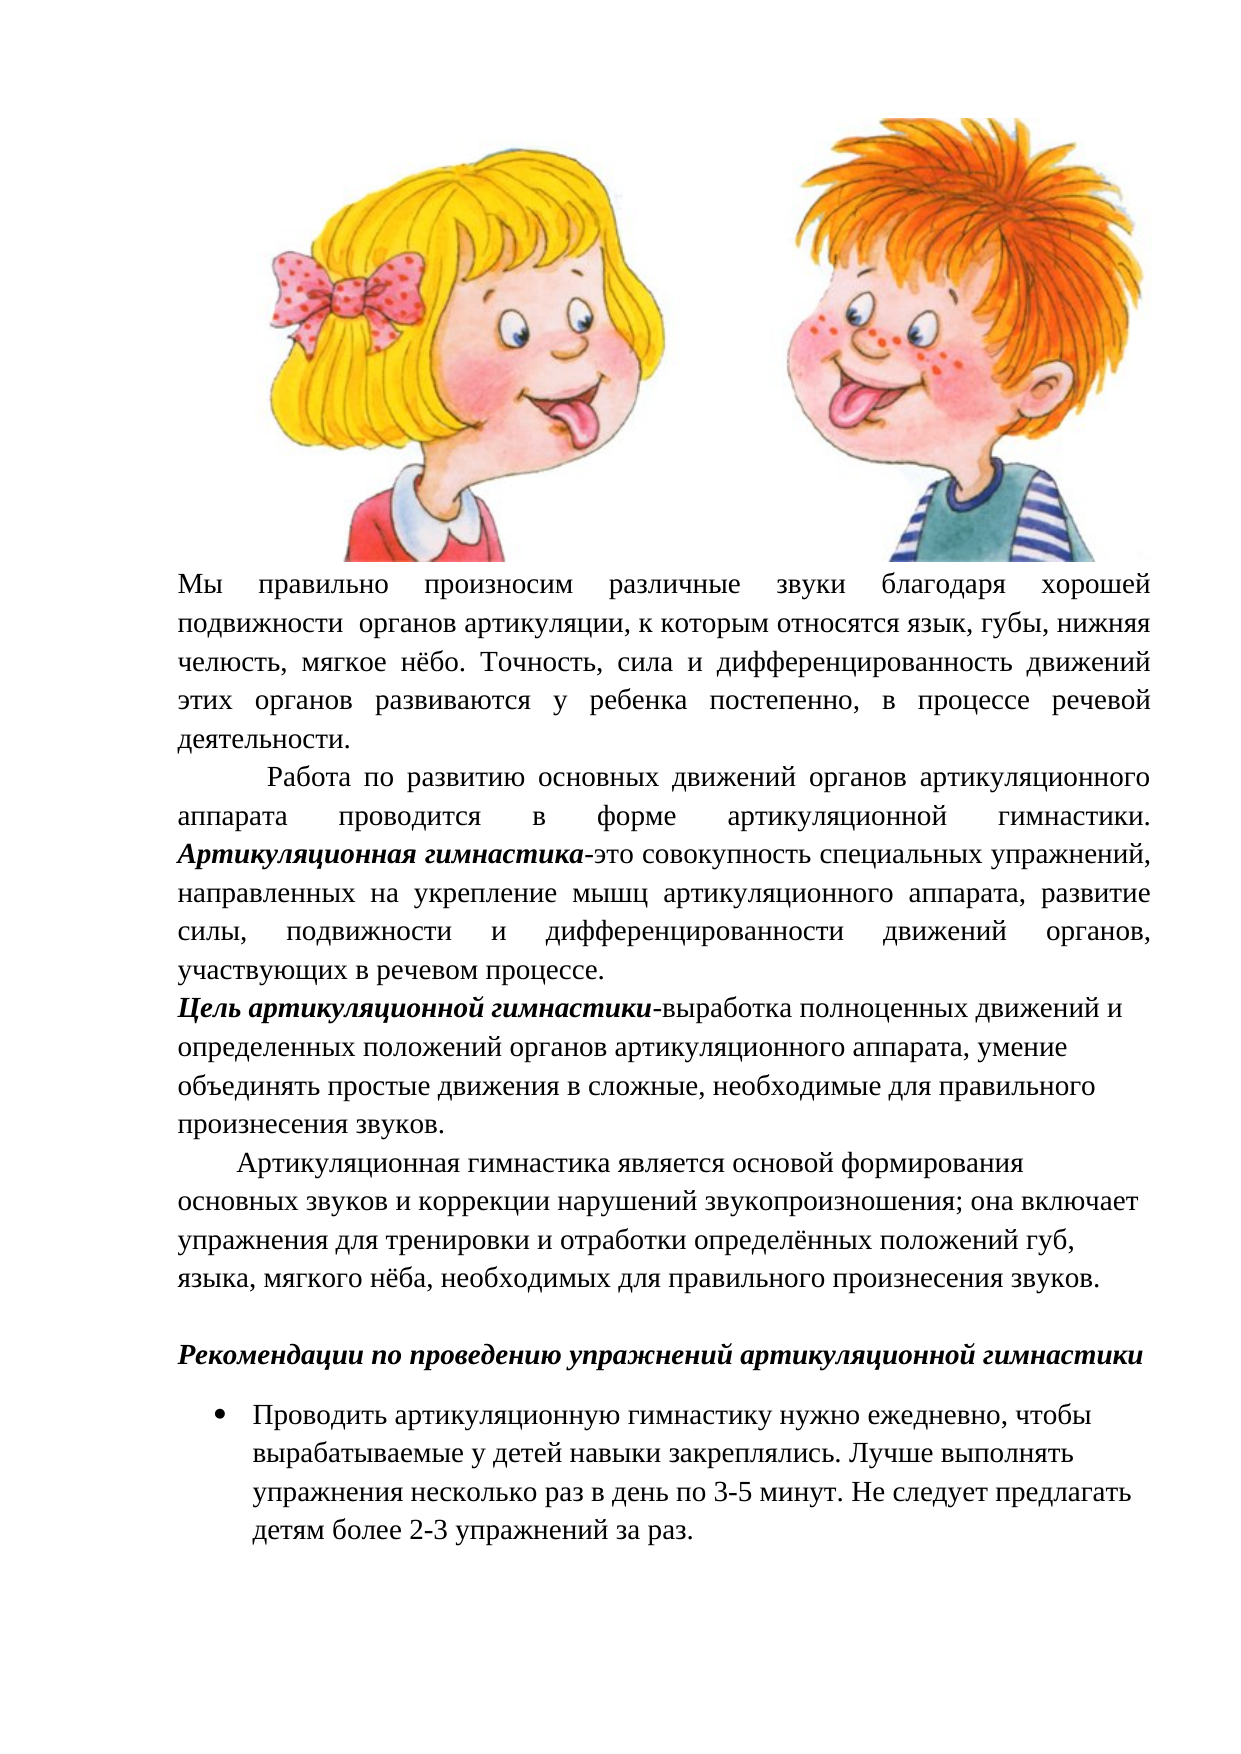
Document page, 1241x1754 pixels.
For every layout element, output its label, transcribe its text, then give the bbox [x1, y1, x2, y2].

text Работа по развитию основных движений органов артикуляционного аппарата проводится в форме артикуляционной гимнастики. Артикуляционная гимнастика-это совокупность специальных упражнений, направленных на укрепление мышц артикуляционного аппарата, развитие силы, подвижности и дифференцированности движений органов, участвующих в речевом процессе. [177, 759, 1152, 986]
text Рекомендации по проведению упражнений артикуляционной гимнастики [177, 1337, 1152, 1371]
text Артикуляционная гимнастика является основой формирования основных звуков и коррекции нарушений звукопроизношения; она включает упражнения для тренировки и отработки определённых положений губ, языка, мягкого нёба, необходимых для правильного произнесения звуков. [177, 1145, 1152, 1294]
list Проводить артикуляционную гимнастику нужно ежедневно, чтобы вырабатываемые у детей навыки закреплялись. Лучше выполнять упражнения несколько раз в день по 3-5 минут. Не следует предлагать детям более 2-3 упражнений за раз. [215, 1397, 1152, 1546]
text Цель артикуляционной гимнастики-выработка полноценных движений и определенных положений органов артикуляционного аппарата, умение объединять простые движения в сложные, необходимые для правильного произнесения звуков. [177, 991, 1152, 1140]
picture [255, 118, 1152, 562]
